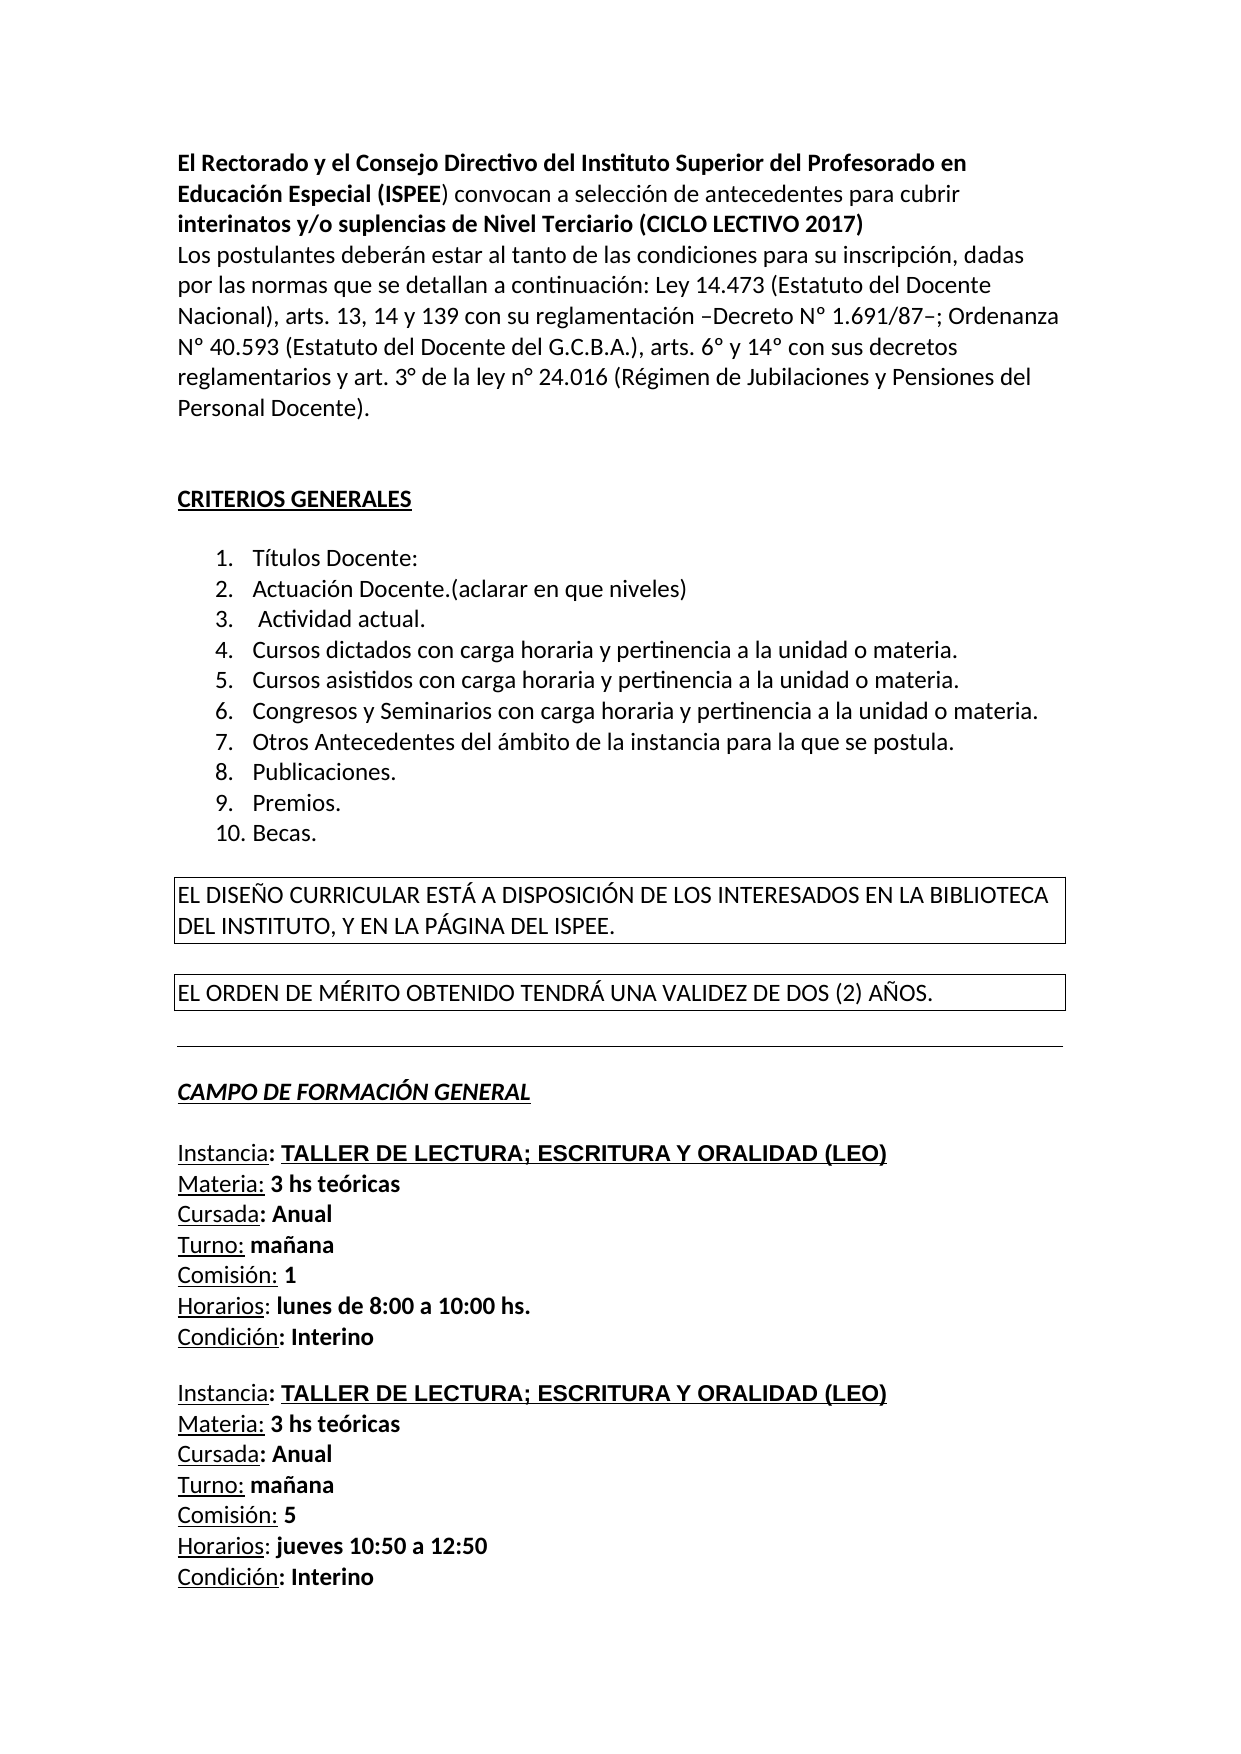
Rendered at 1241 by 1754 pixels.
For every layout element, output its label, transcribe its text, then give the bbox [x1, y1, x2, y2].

text Turno: mañana [177, 1469, 1063, 1500]
text Horarios: jueves 10:50 a 12:50 [177, 1530, 1063, 1561]
text Comisión: 1 [177, 1260, 1063, 1290]
list Actuación Docente.(aclarar en que niveles) [215, 573, 1063, 604]
text El Rectorado y el Consejo Directivo del Instituto Superior del Profesorado en Educación Especial (ISPEE) convocan a selección de antecedentes para cubrir interinatos y/o suplencias de Nivel Terciario (CICLO LECTIVO 2017) Los postulantes deberán estar al tanto de las condiciones para su inscripción, dadas por las normas que se detallan a continuación: Ley 14.473 (Estatuto del Docente Nacional), arts. 13, 14 y 139 con su reglamentación –Decreto Nº 1.691/87–; Ordenanza Nº 40.593 (Estatuto del Docente del G.C.B.A.), arts. 6º y 14º con sus decretos reglamentarios y art. 3° de la ley n° 24.016 (Régimen de Jubilaciones y Pensiones del Personal Docente). [177, 148, 1063, 422]
list Premios. [215, 787, 1063, 817]
text EL DISEÑO CURRICULAR ESTÁ A DISPOSICIÓN DE LOS INTERESADOS EN LA BIBLIOTECA DEL INSTITUTO, Y EN LA PÁGINA DEL ISPEE. [175, 878, 1065, 943]
list Publicaciones. [215, 756, 1063, 787]
text Cursada: Anual [177, 1199, 1063, 1229]
text EL ORDEN DE MÉRITO OBTENIDO TENDRÁ UNA VALIDEZ DE DOS (2) AÑOS. [175, 975, 1065, 1010]
text Turno: mañana [177, 1229, 1063, 1260]
text Cursada: Anual [177, 1439, 1063, 1469]
text CAMPO DE FORMACIÓN GENERAL [177, 1077, 1063, 1107]
text Instancia: TALLER DE LECTURA; ESCRITURA Y ORALIDAD (LEO) [177, 1138, 1063, 1168]
list Actividad actual. [215, 604, 1063, 634]
text Materia: 3 hs teóricas [177, 1408, 1063, 1439]
list Cursos asistidos con carga horaria y pertinencia a la unidad o materia. [215, 665, 1063, 695]
list Congresos y Seminarios con carga horaria y pertinencia a la unidad o materia. [215, 695, 1063, 726]
text Comisión: 5 [177, 1500, 1063, 1530]
list Títulos Docente: [215, 543, 1063, 573]
list Otros Antecedentes del ámbito de la instancia para la que se postula. [215, 726, 1063, 756]
text Horarios: lunes de 8:00 a 10:00 hs. [177, 1290, 1063, 1321]
text Condición: Interino [177, 1321, 1063, 1351]
text CRITERIOS GENERALES [177, 483, 1063, 543]
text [177, 1378, 1063, 1408]
text Materia: 3 hs teóricas [177, 1168, 1063, 1199]
list Becas. [215, 817, 1063, 877]
list Cursos dictados con carga horaria y pertinencia a la unidad o materia. [215, 634, 1063, 665]
text Condición: Interino [177, 1561, 1063, 1591]
